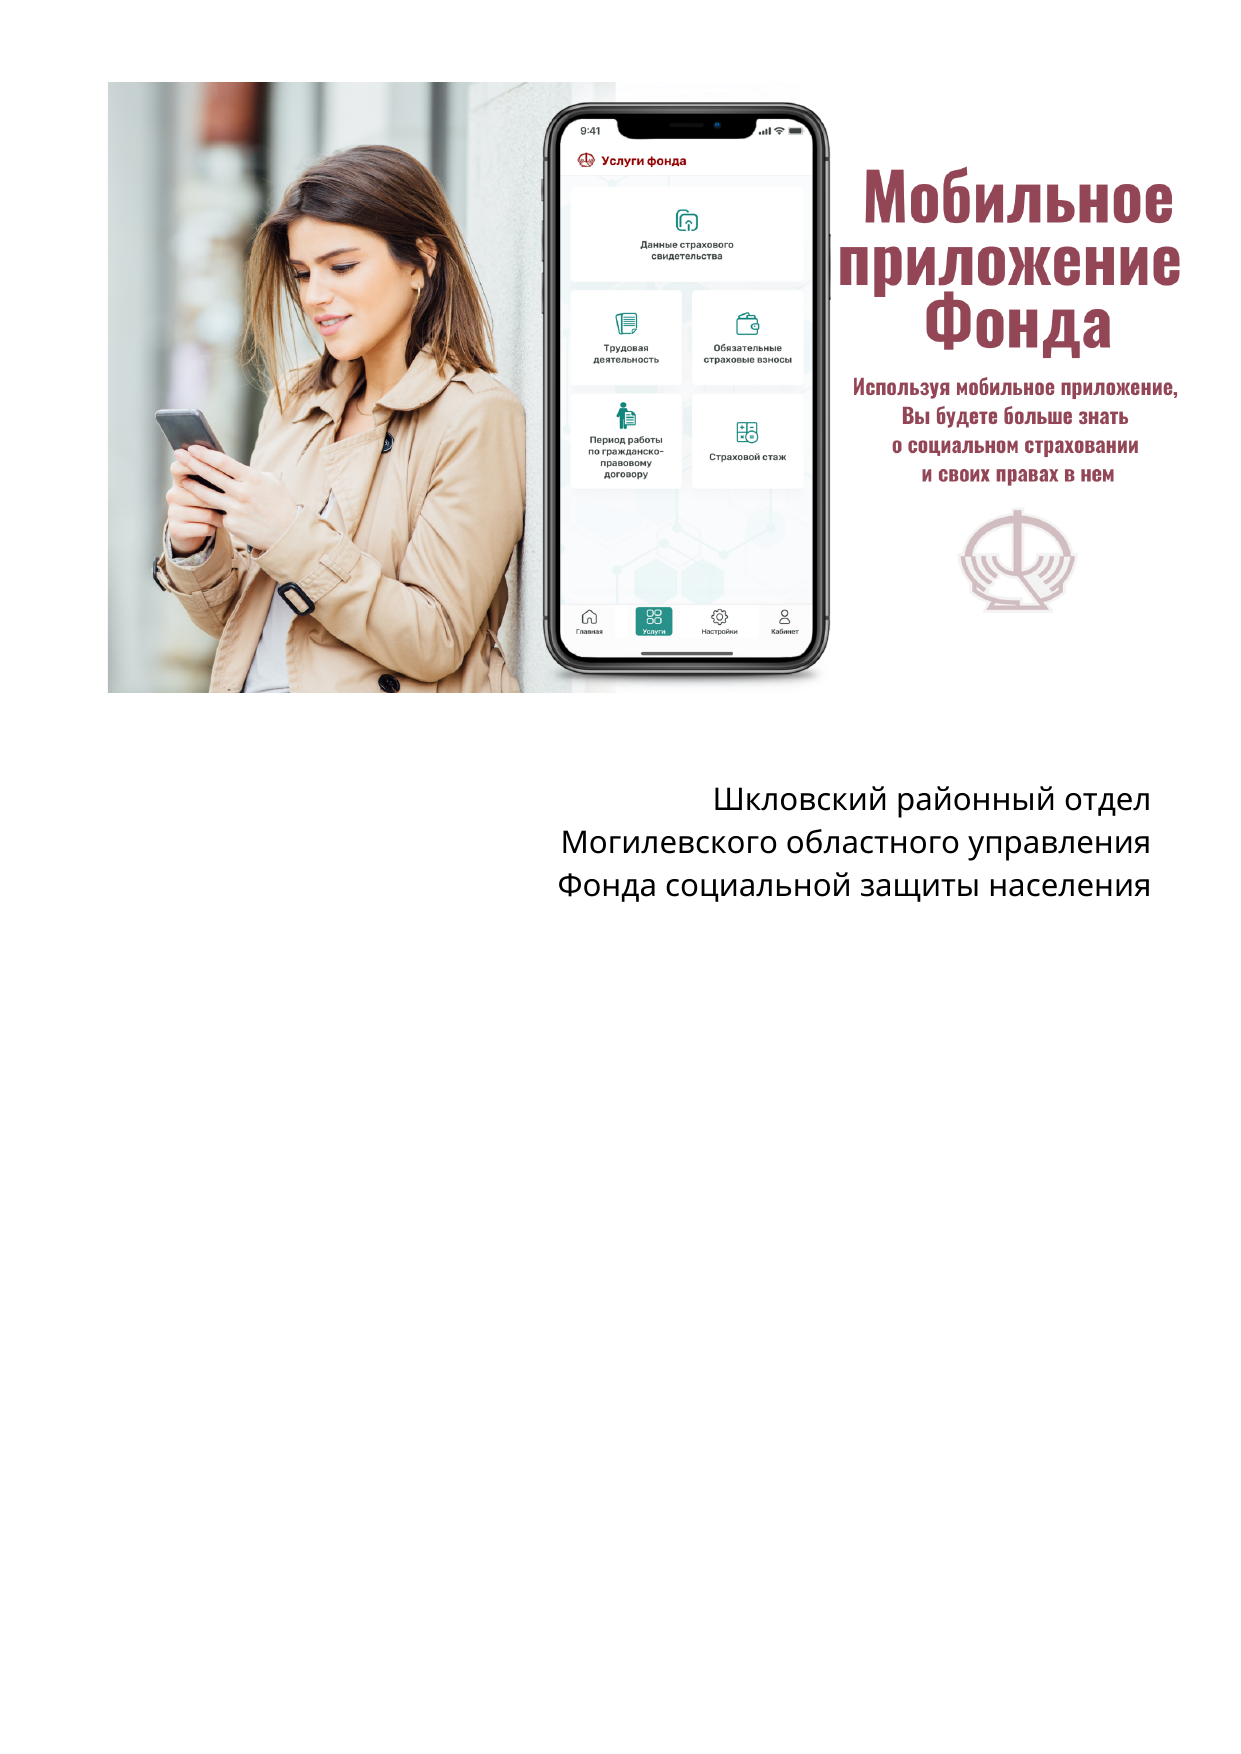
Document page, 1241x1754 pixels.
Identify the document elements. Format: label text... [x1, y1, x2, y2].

text Фонда социальной защиты населения [162, 863, 1152, 905]
picture [107, 82, 1207, 693]
text Шкловский районный отдел [162, 777, 1152, 820]
text Могилевского областного управления [162, 820, 1152, 863]
